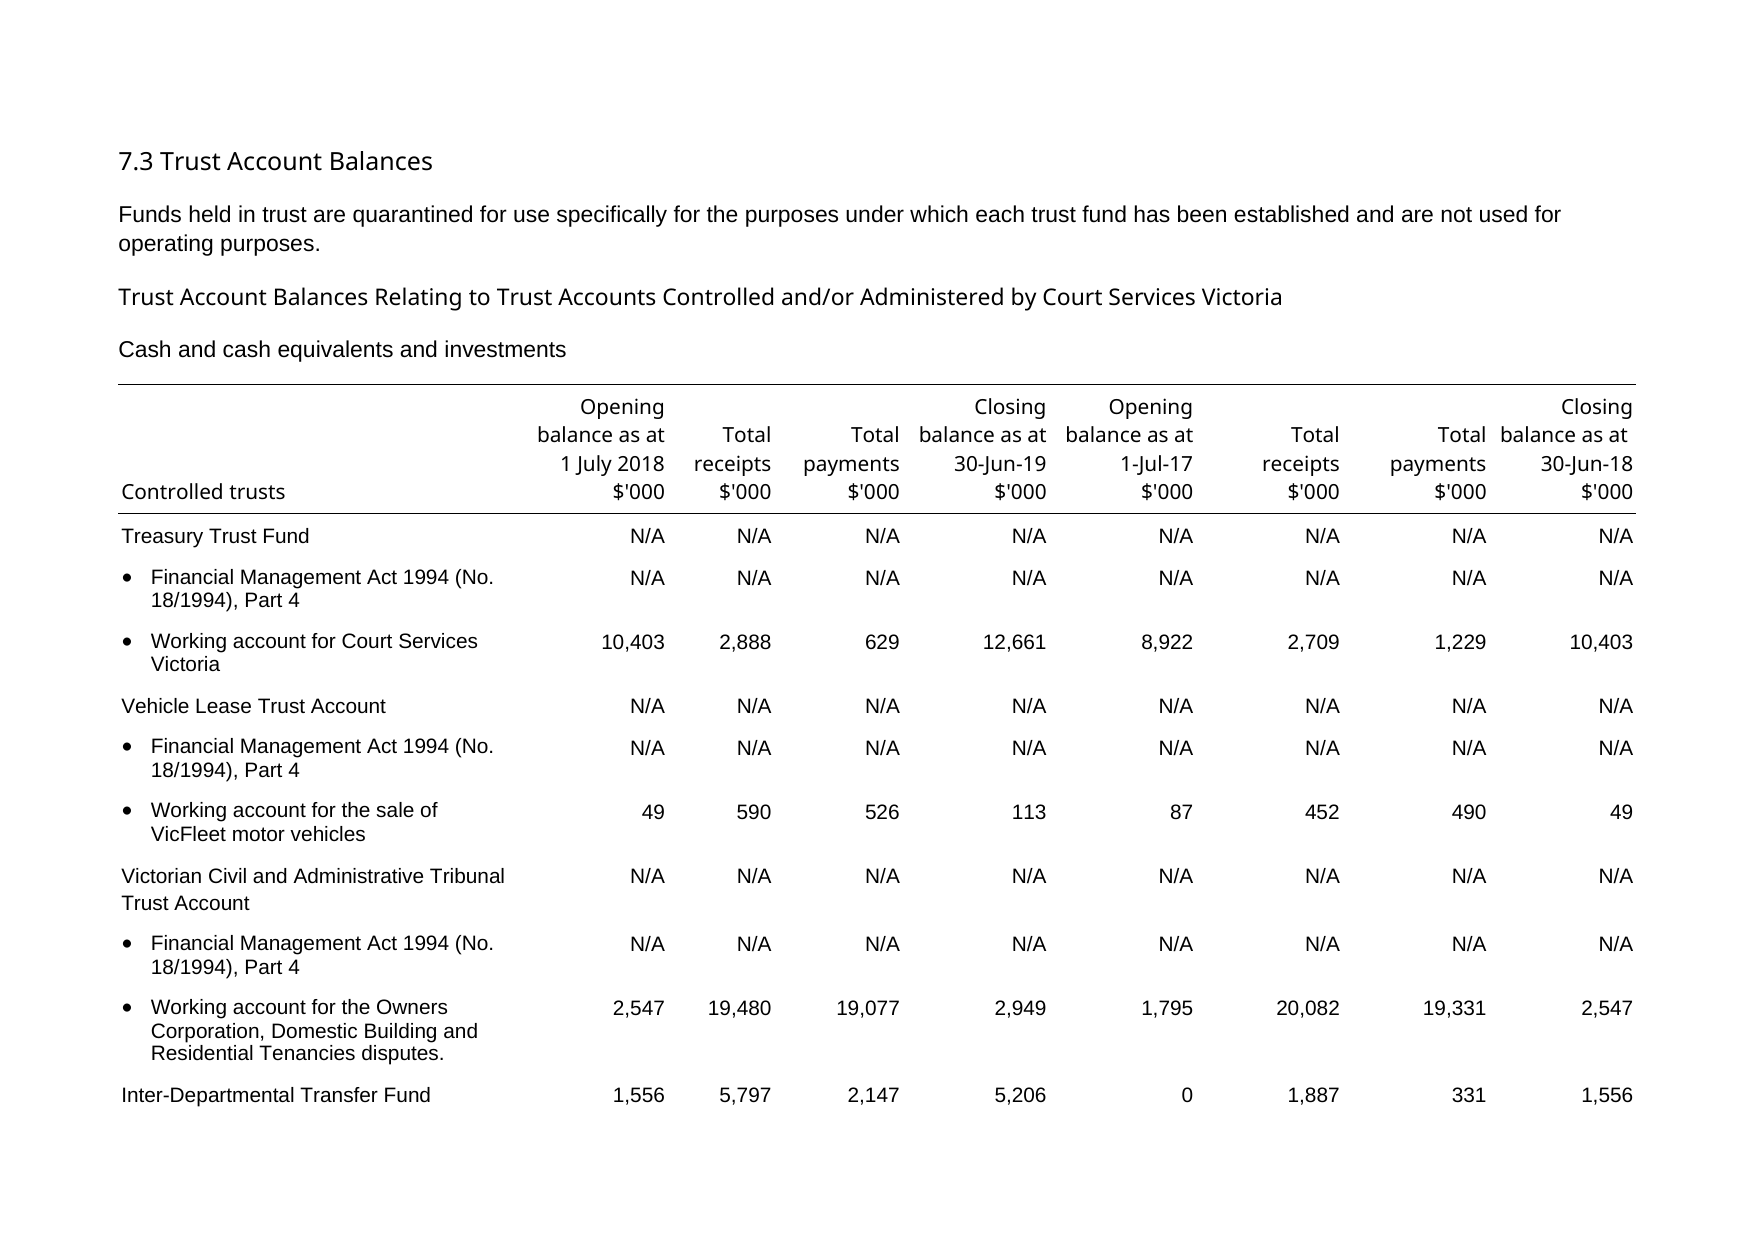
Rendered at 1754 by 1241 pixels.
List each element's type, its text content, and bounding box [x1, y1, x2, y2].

text Funds held in trust are quarantined for use specifically for the purposes under which each trust fund has been established and are not used for operating purposes. [118, 198, 1636, 256]
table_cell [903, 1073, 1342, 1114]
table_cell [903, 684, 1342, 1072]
subtitle Trust Account Balances Relating to Trust Accounts Controlled and/or Administered by Court Services Victoria [118, 281, 1636, 313]
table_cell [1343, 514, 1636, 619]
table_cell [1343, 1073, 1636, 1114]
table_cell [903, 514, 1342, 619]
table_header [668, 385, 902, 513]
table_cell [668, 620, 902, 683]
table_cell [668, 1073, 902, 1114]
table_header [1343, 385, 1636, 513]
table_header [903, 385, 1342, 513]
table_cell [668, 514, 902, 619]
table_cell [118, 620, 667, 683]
text Cash and cash equivalents and investments [118, 333, 1636, 363]
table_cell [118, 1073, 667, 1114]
subtitle 7.3 Trust Account Balances [118, 143, 1636, 177]
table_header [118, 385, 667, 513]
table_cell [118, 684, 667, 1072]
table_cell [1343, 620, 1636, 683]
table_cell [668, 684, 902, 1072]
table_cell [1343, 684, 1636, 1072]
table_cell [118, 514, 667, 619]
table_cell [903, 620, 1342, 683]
